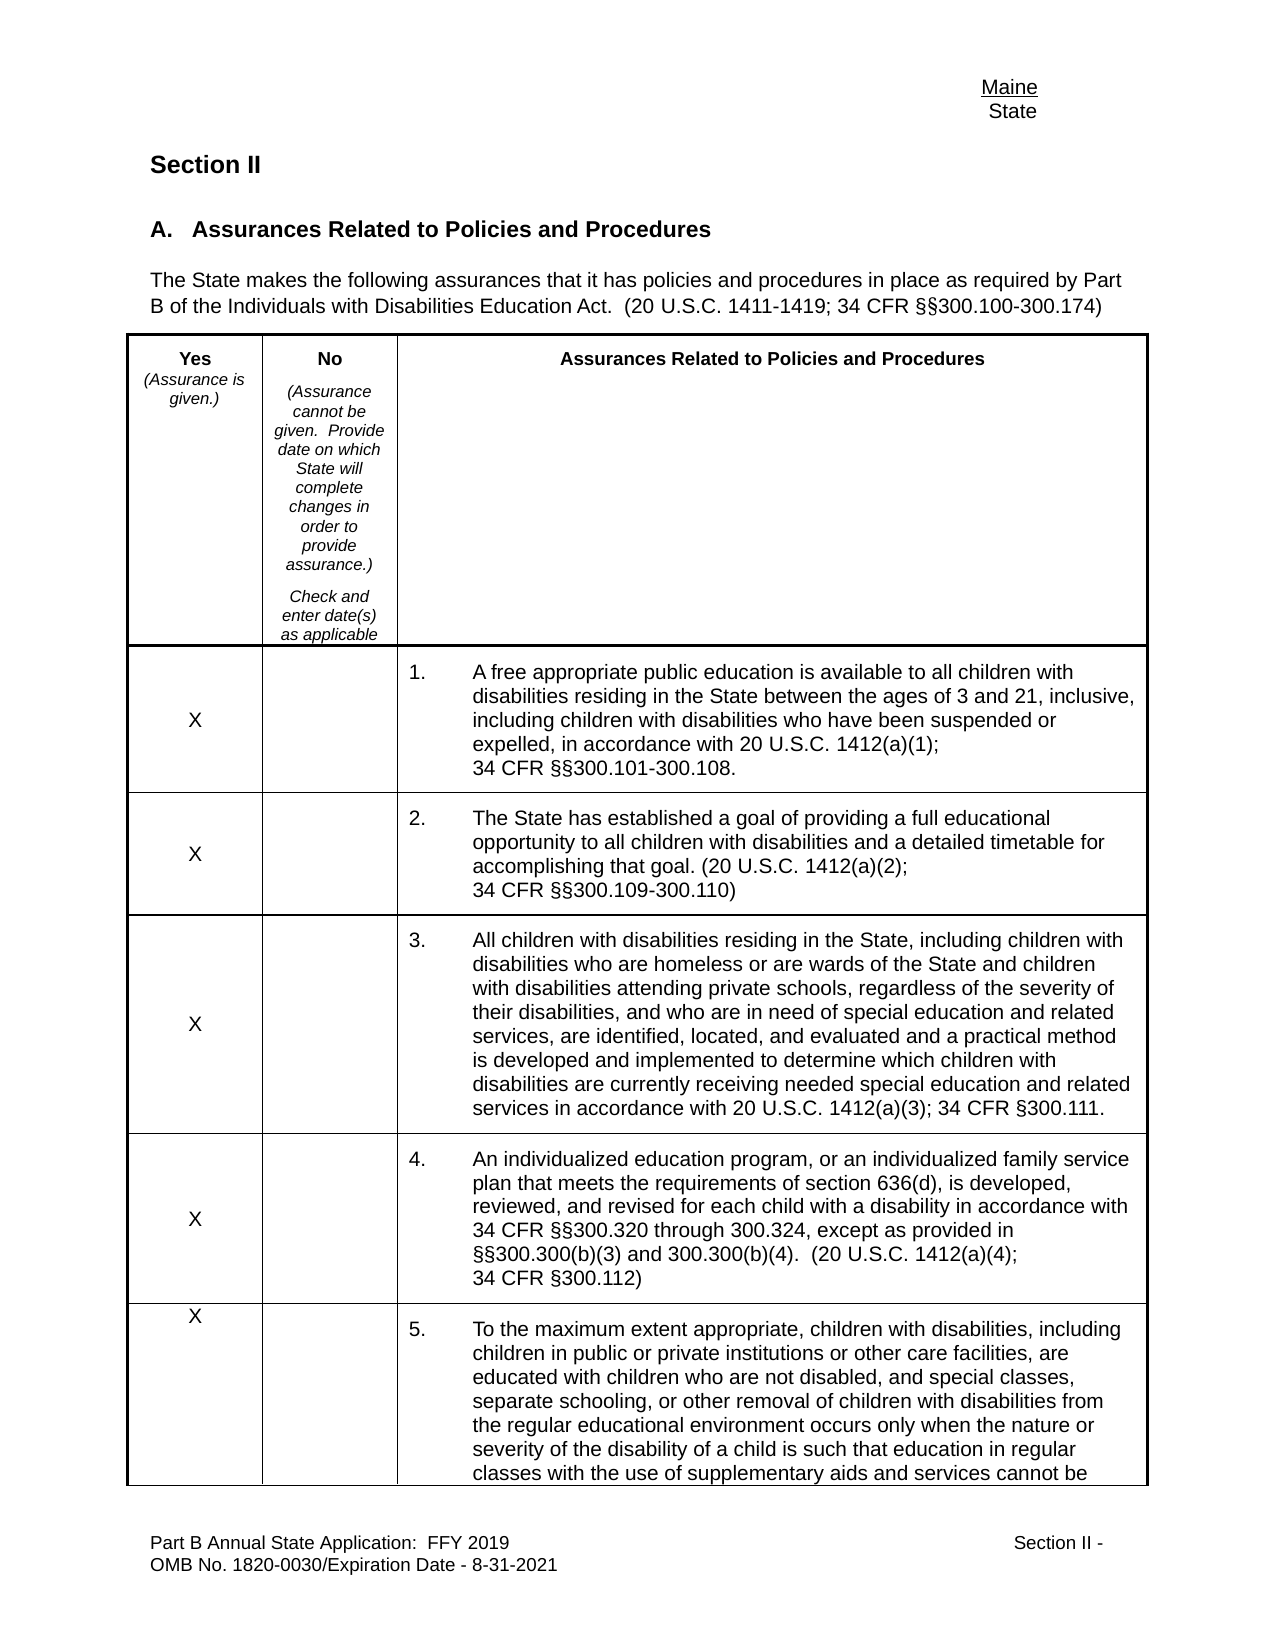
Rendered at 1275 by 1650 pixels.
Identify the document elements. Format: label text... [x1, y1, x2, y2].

table_cell X [129, 916, 262, 1132]
table_cell [263, 1134, 397, 1303]
table_cell [263, 793, 397, 914]
table_header No (Assurance cannot be given. Provide date on which State will complete changes in order to provide assurance.) Check and enter date(s) as applicable [263, 336, 397, 644]
table_cell 3. All children with disabilities residing in the State, including children with disabilities who are homeless or are wards of the State and children with disabilities attending private schools, regardless of the severity of their disabilities, and who are in need of special education and related services, are identified, located, and evaluated and a practical method is developed and implemented to determine which children with disabilities are currently receiving needed special education and related services in accordance with 20 U.S.C. 1412(a)(3); 34 CFR §300.111. [398, 916, 1146, 1132]
table_cell X [129, 1304, 262, 1484]
table_cell 2. The State has established a goal of providing a full educational opportunity to all children with disabilities and a detailed timetable for accomplishing that goal. (20 U.S.C. 1412(a)(2); 34 CFR §§300.109-300.110) [398, 793, 1146, 914]
subtitle A. Assurances Related to Policies and Procedures [150, 216, 1125, 243]
table_cell [263, 916, 397, 1132]
table_cell 4. An individualized education program, or an individualized family service plan that meets the requirements of section 636(d), is developed, reviewed, and revised for each child with a disability in accordance with 34 CFR §§300.320 through 300.324, except as provided in §§300.300(b)(3) and 300.300(b)(4). (20 U.S.C. 1412(a)(4); 34 CFR §300.112) [398, 1134, 1146, 1303]
table_header Assurances Related to Policies and Procedures [398, 336, 1146, 644]
table_cell X [129, 1134, 262, 1303]
table_cell 1. A free appropriate public education is available to all children with disabilities residing in the State between the ages of 3 and 21, inclusive, including children with disabilities who have been suspended or expelled, in accordance with 20 U.S.C. 1412(a)(1); 34 CFR §§300.101-300.108. [398, 647, 1146, 792]
text The State makes the following assurances that it has policies and procedures in place as required by Part B of the Individuals with Disabilities Education Act. (20 U.S.C. 1411-1419; 34 CFR §§300.100-300.174) [150, 268, 1125, 320]
table_header Yes (Assurance is given.) [129, 336, 262, 644]
table_cell X [129, 647, 262, 792]
subtitle Section II [150, 150, 1125, 179]
table_cell [263, 647, 397, 792]
table_cell X [129, 793, 262, 914]
table_cell [263, 1304, 397, 1484]
